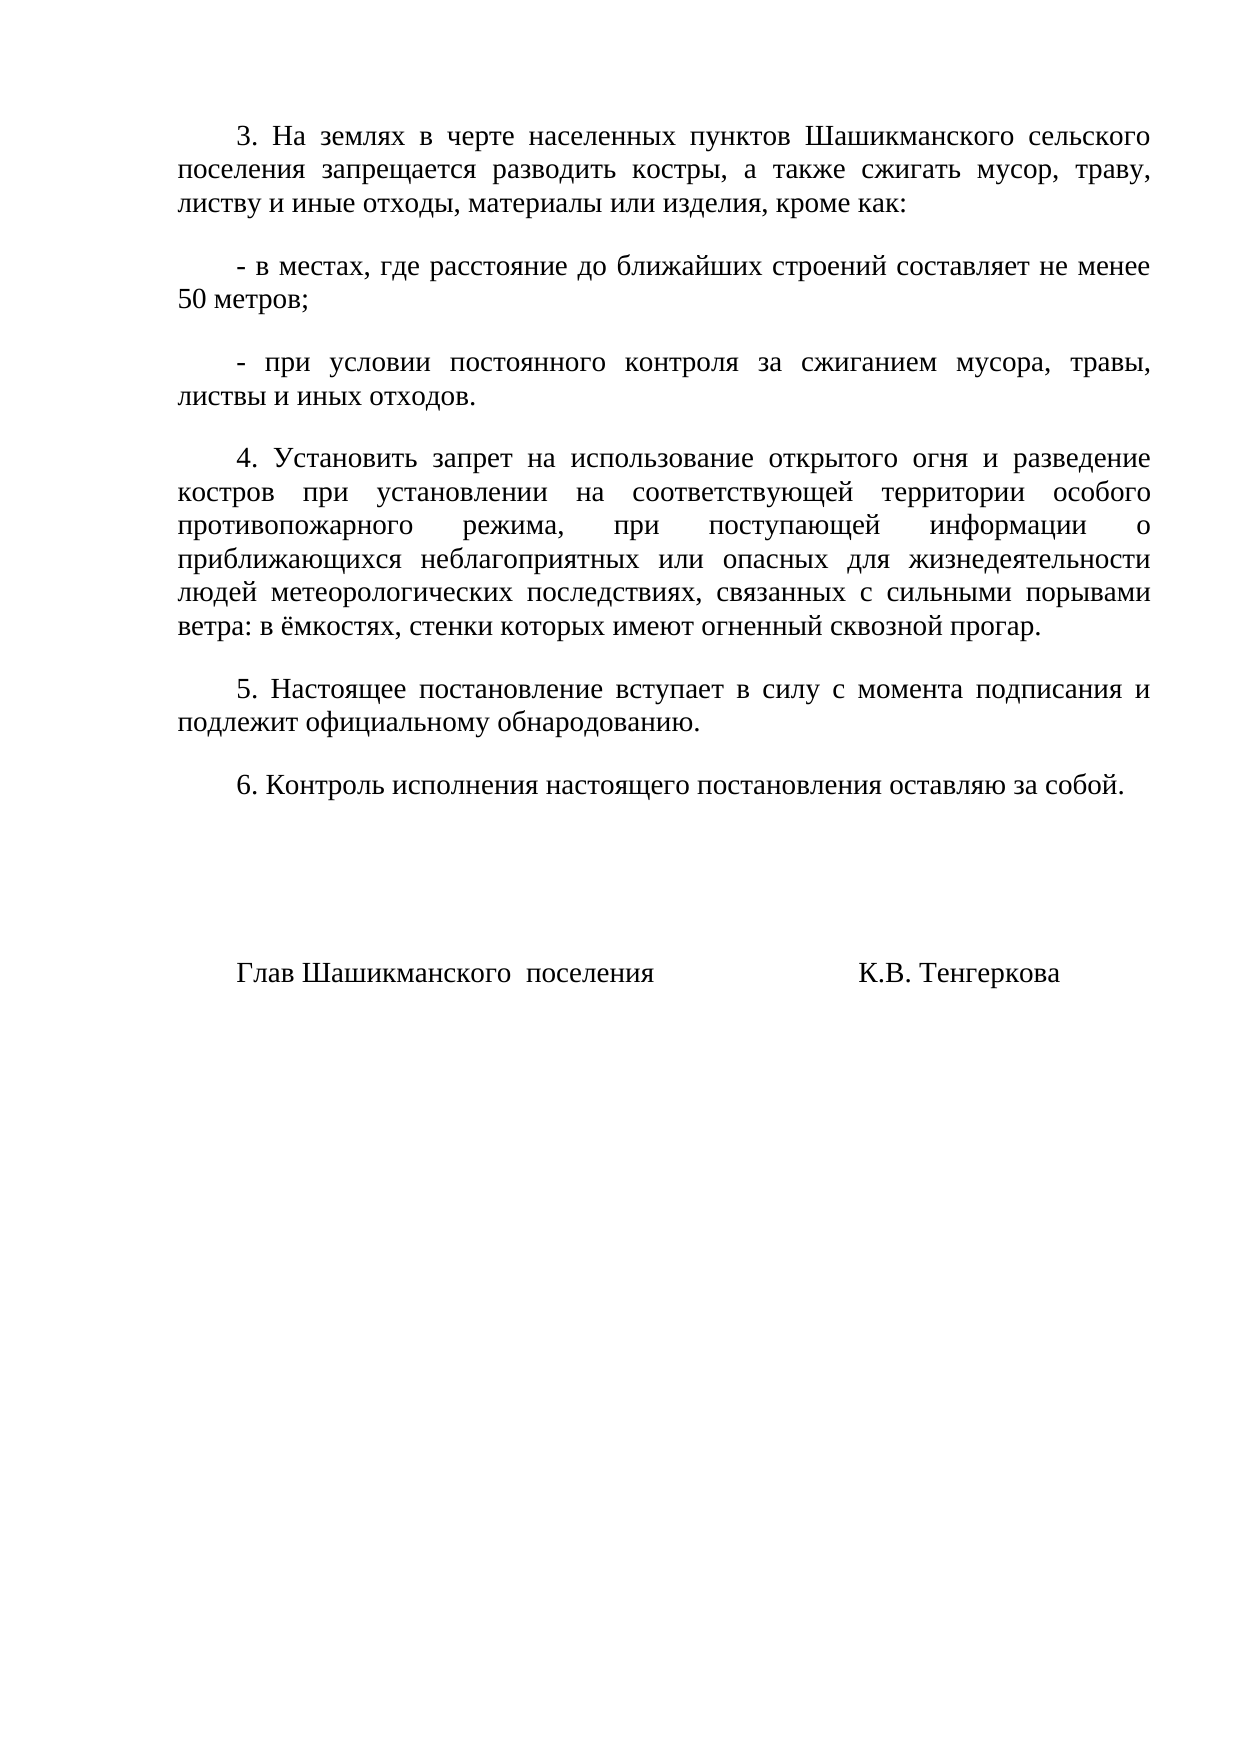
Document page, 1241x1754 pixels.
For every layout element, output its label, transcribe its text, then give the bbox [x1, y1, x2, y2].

text Глав Шашикманского поселения К.В. Тенгеркова [177, 955, 1152, 989]
text 6. Контроль исполнения настоящего постановления оставляю за собой. [177, 767, 1152, 801]
text 3. На землях в черте населенных пунктов Шашикманского сельского поселения запрещается разводить костры, а также сжигать мусор, траву, листву и иные отходы, материалы или изделия, кроме как: [177, 118, 1152, 219]
text 4. Установить запрет на использование открытого огня и разведение костров при установлении на соответствующей территории особого противопожарного режима, при поступающей информации о приближающихся неблагоприятных или опасных для жизнедеятельности людей метеорологических последствиях, связанных с сильными порывами ветра: в ёмкостях, стенки которых имеют огненный сквозной прогар. [177, 440, 1152, 642]
text - в местах, где расстояние до ближайших строений составляет не менее 50 метров; [177, 248, 1152, 315]
text - при условии постоянного контроля за сжиганием мусора, травы, листвы и иных отходов. [177, 344, 1152, 411]
text 5. Настоящее постановление вступает в силу с момента подписания и подлежит официальному обнародованию. [177, 671, 1152, 738]
